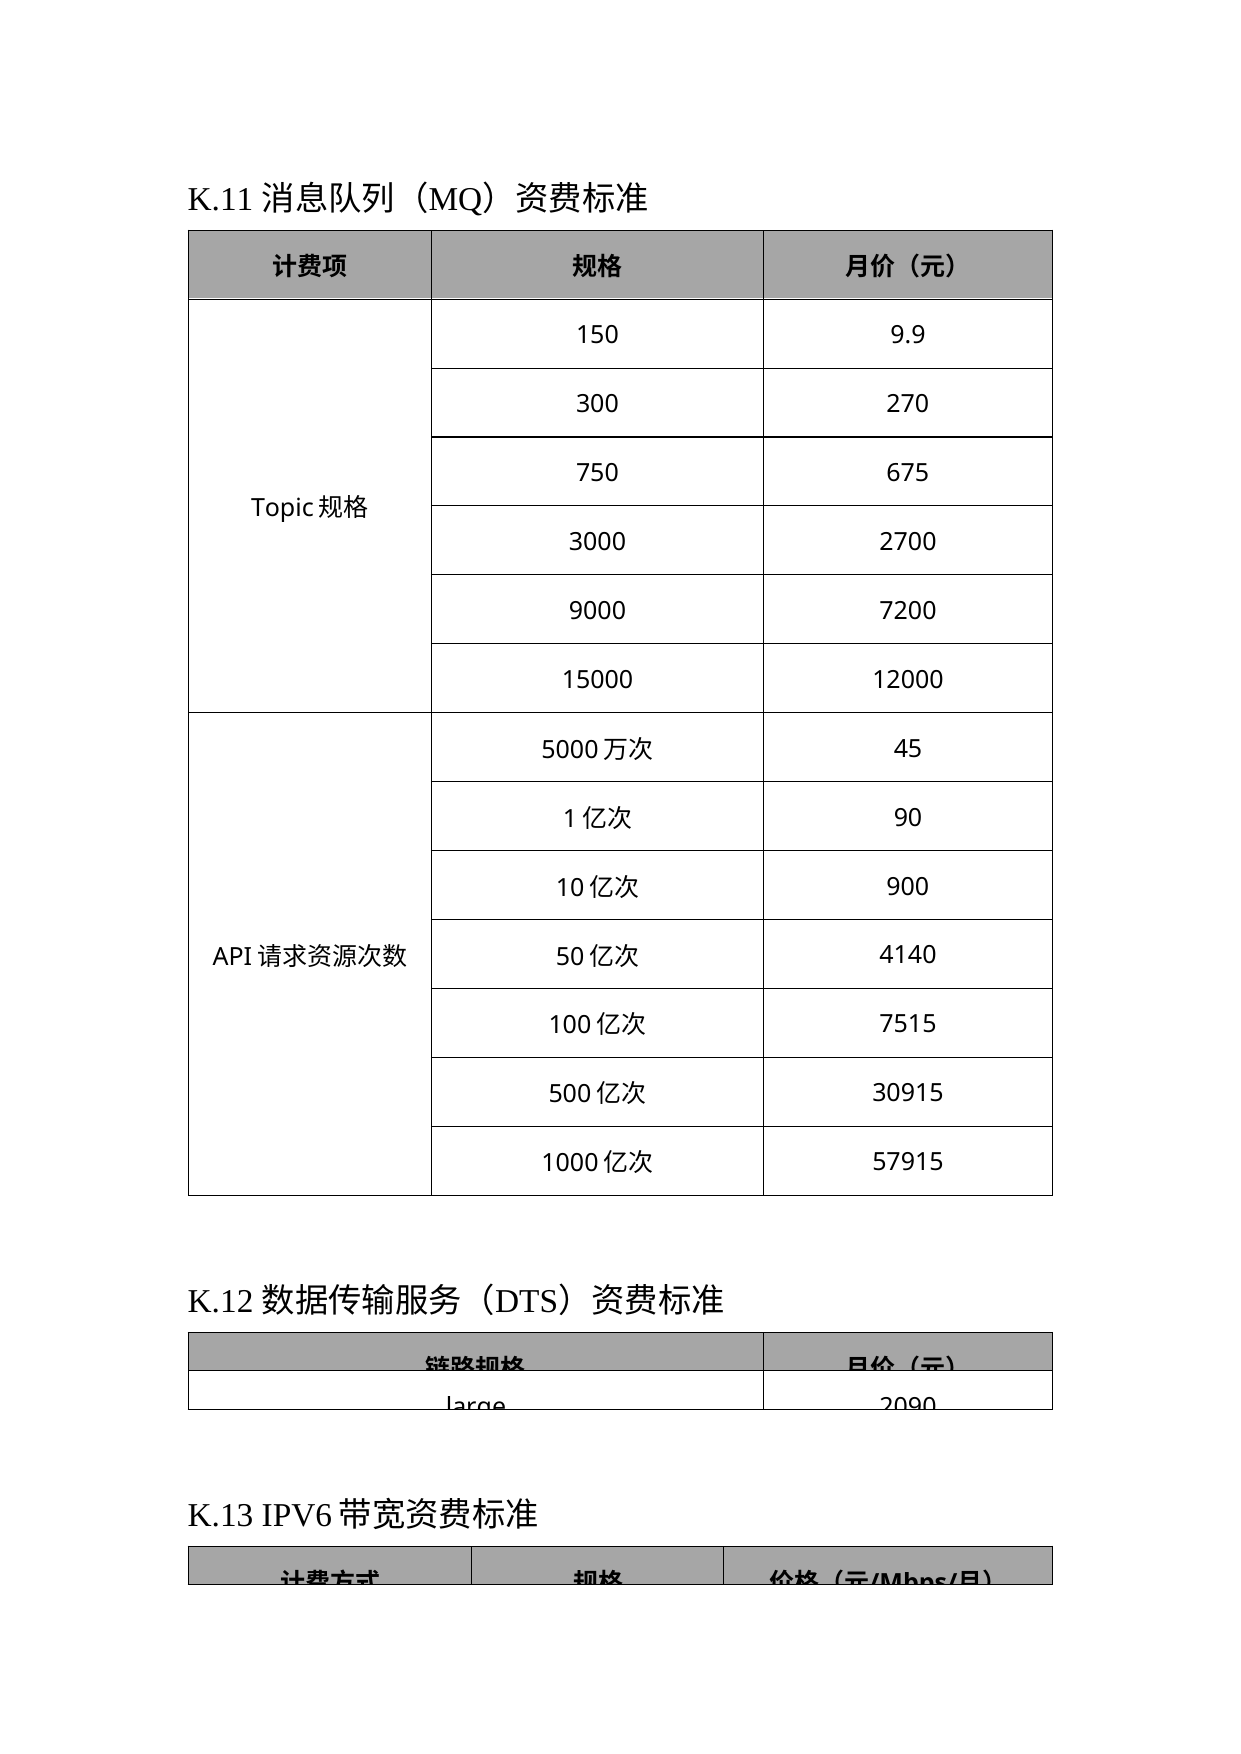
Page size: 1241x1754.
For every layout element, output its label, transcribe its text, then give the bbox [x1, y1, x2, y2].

table_cell 7515 [764, 989, 1052, 1057]
subtitle K.12 数据传输服务（DTS）资费标准 [187, 1264, 1053, 1332]
table_header 价格（元/Mbps/月） [724, 1547, 1052, 1584]
table_header 月价（元） [764, 231, 1052, 298]
table_cell 100亿次 [432, 989, 763, 1057]
table_cell 7200 [764, 575, 1052, 643]
table_cell 270 [764, 369, 1052, 436]
table_cell 10亿次 [432, 851, 763, 919]
table_header 规格 [432, 231, 763, 298]
table_cell 2700 [764, 506, 1052, 574]
subtitle K.11 消息队列（MQ）资费标准 [187, 162, 1053, 229]
table_cell 90 [764, 782, 1052, 850]
table_cell 675 [764, 438, 1052, 505]
table_cell Topic规格 [189, 300, 431, 712]
table_cell 1亿次 [432, 782, 763, 850]
table_cell 15000 [432, 644, 763, 712]
table_cell large [189, 1371, 763, 1409]
table_cell API请求资源次数 [189, 713, 431, 1195]
table_header 计费项 [189, 231, 431, 298]
table_cell 150 [432, 300, 763, 367]
subtitle K.13 IPV6带宽资费标准 [187, 1478, 1053, 1546]
table_cell 750 [432, 438, 763, 505]
table_cell 50亿次 [432, 920, 763, 988]
table_cell 4140 [764, 920, 1052, 988]
table_header 月价（元） [764, 1333, 1052, 1370]
table_header 计费方式 [189, 1547, 471, 1584]
table_cell 9.9 [764, 300, 1052, 367]
table_cell 1000亿次 [432, 1127, 763, 1195]
table_cell 9000 [432, 575, 763, 643]
table_cell 2090 [764, 1371, 1052, 1409]
table_cell 45 [764, 713, 1052, 781]
table_cell 30915 [764, 1058, 1052, 1126]
table_cell 300 [432, 369, 763, 436]
table_header 链路规格 [189, 1333, 763, 1370]
table_cell 3000 [432, 506, 763, 574]
table_cell 5000万次 [432, 713, 763, 781]
table_header 规格 [472, 1547, 723, 1584]
table_cell 900 [764, 851, 1052, 919]
table_cell 57915 [764, 1127, 1052, 1195]
table_cell 500亿次 [432, 1058, 763, 1126]
table_cell 12000 [764, 644, 1052, 712]
